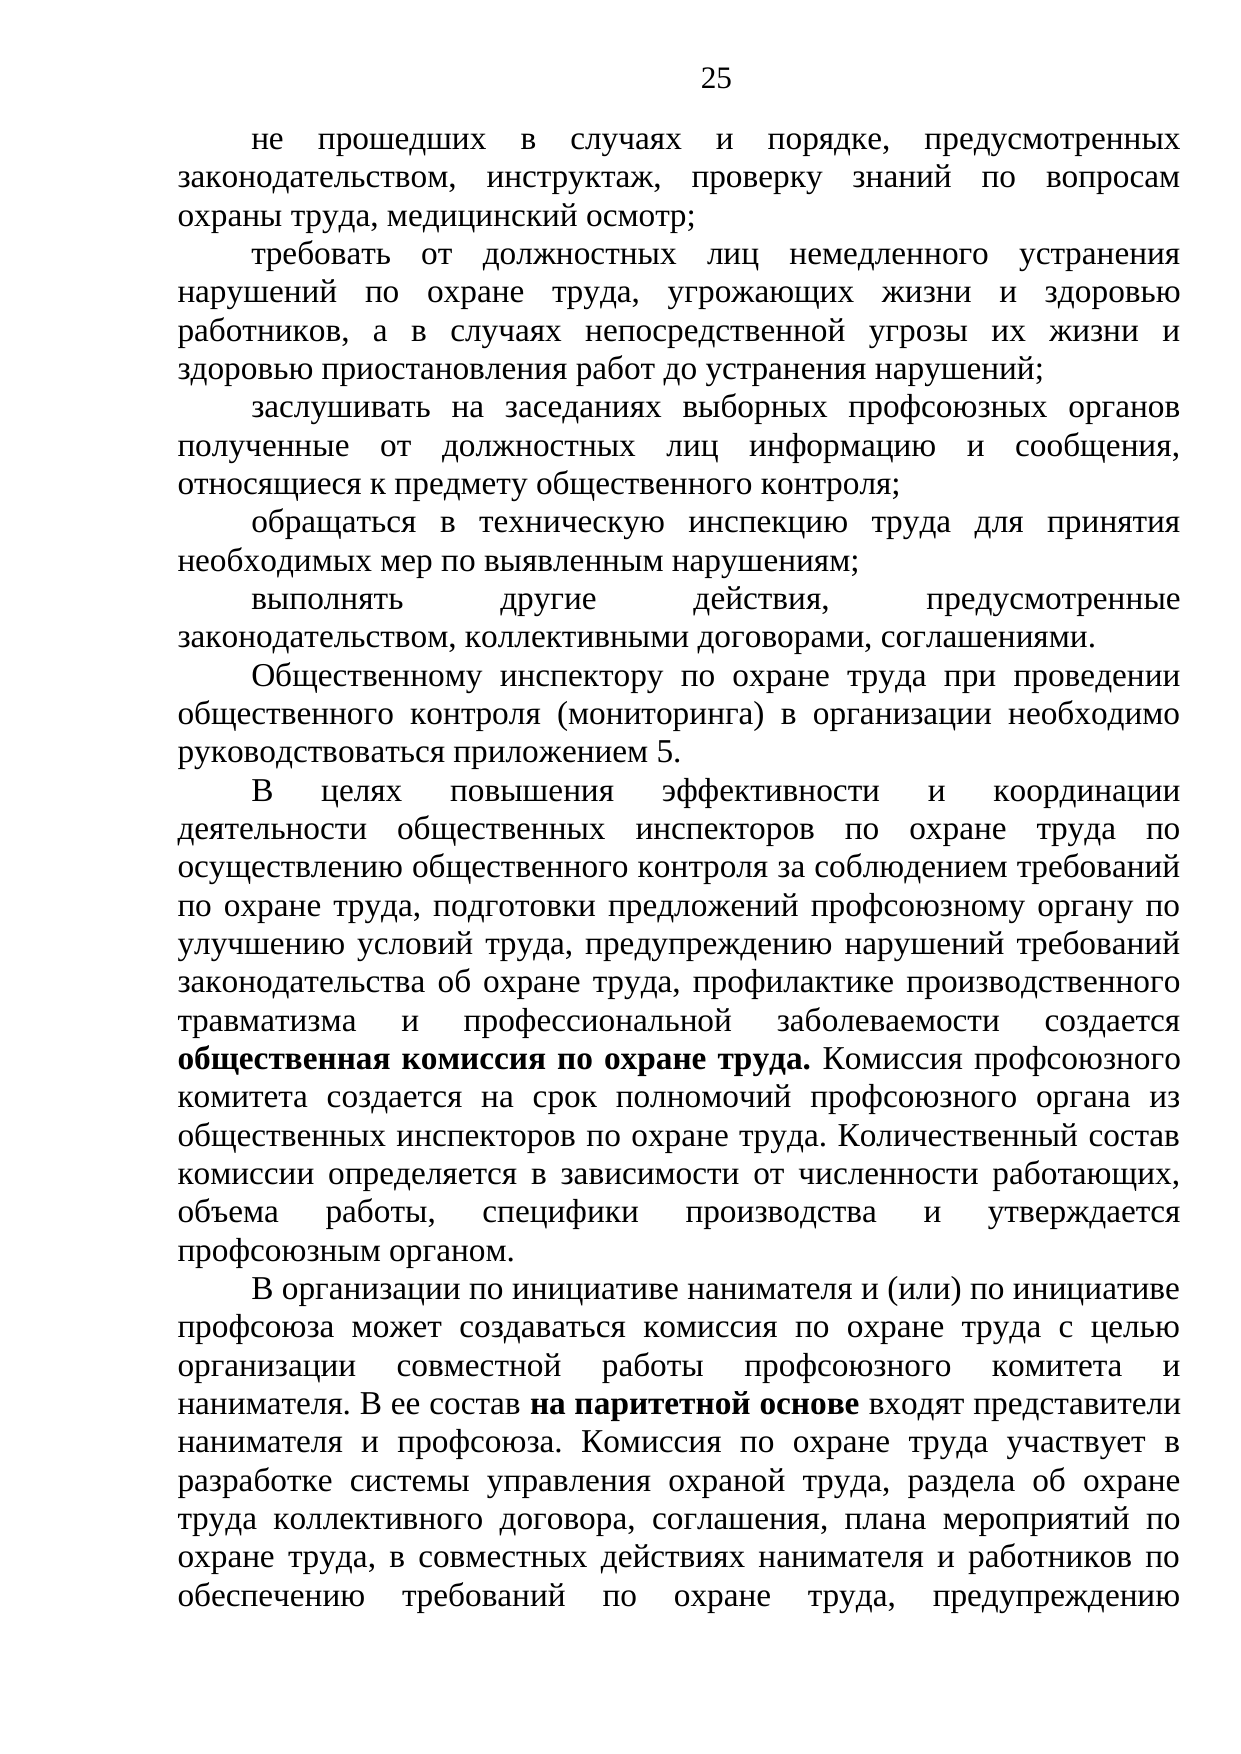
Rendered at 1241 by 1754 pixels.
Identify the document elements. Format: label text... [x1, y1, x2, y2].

text Общественному инспектору по охране труда при проведении общественного контроля (мониторинга) в организации необходимо руководствоваться приложением 5. [177, 655, 1181, 770]
text В целях повышения эффективности и координации деятельности общественных инспекторов по охране труда по осуществлению общественного контроля за соблюдением требований по охране труда, подготовки предложений профсоюзному органу по улучшению условий труда, предупреждению нарушений требований законодательства об охране труда, профилактике производственного травматизма и профессиональной заболеваемости создается общественная комиссия по охране труда. Комиссия профсоюзного комитета создается на срок полномочий профсоюзного органа из общественных инспекторов по охране труда. Количественный состав комиссии определяется в зависимости от численности работающих, объема работы, специфики производства и утверждается профсоюзным органом. [177, 770, 1181, 1268]
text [177, 1268, 1181, 1613]
text требовать от должностных лиц немедленного устранения нарушений по охране труда, угрожающих жизни и здоровью работников, а в случаях непосредственной угрозы их жизни и здоровью приостановления работ до устранения нарушений; [177, 233, 1181, 386]
text выполнять другие действия, предусмотренные законодательством, коллективными договорами, соглашениями. [177, 578, 1181, 655]
text не прошедших в случаях и порядке, предусмотренных законодательством, инструктаж, проверку знаний по вопросам охраны труда, медицинский осмотр; [177, 118, 1181, 233]
text заслушивать на заседаниях выборных профсоюзных органов полученные от должностных лиц информацию и сообщения, относящиеся к предмету общественного контроля; [177, 386, 1181, 501]
text обращаться в техническую инспекцию труда для принятия необходимых мер по выявленным нарушениям; [177, 501, 1181, 578]
